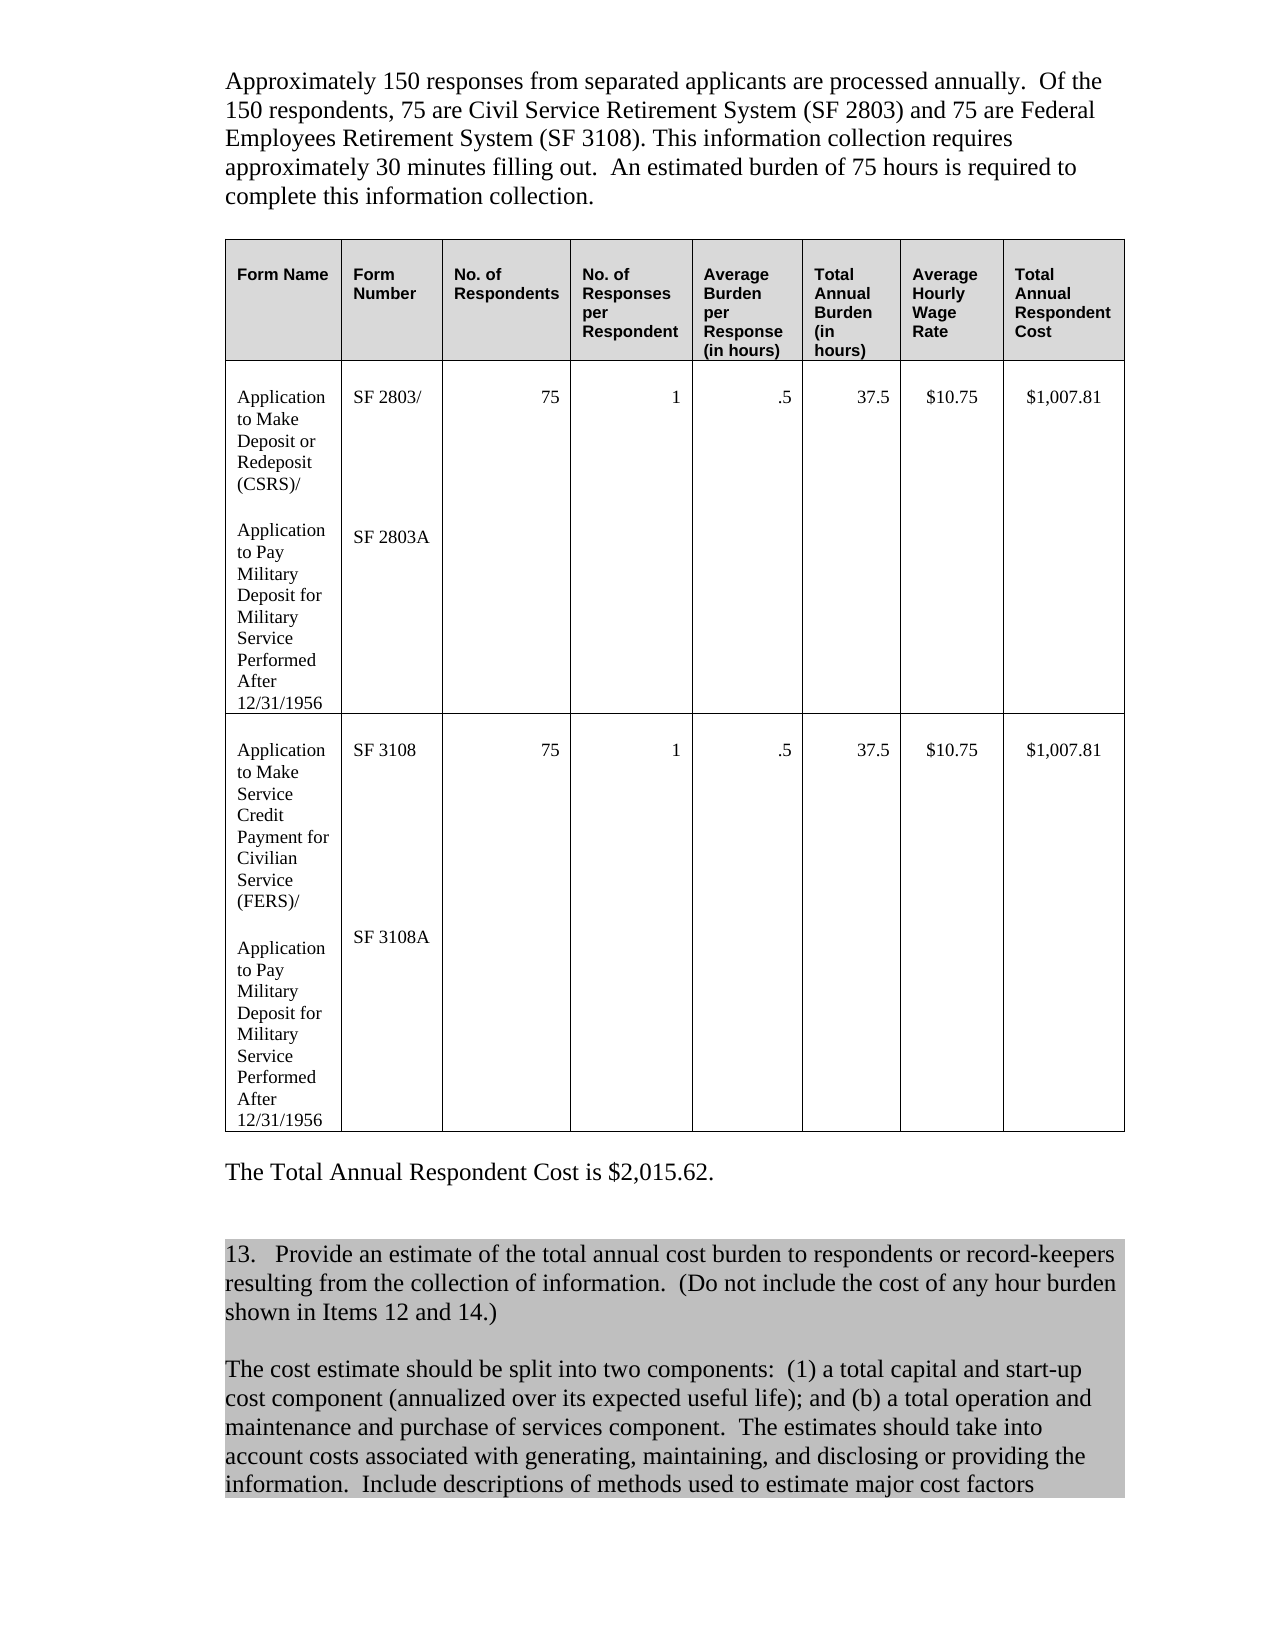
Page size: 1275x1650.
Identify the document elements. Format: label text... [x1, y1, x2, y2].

table_cell $10.75 [901, 361, 1003, 713]
table_cell .5 [693, 714, 802, 1131]
table_header Total Annual Burden (in hours) [803, 240, 900, 360]
table_header Form Number [342, 240, 442, 360]
table_cell 1 [571, 714, 692, 1131]
table_cell 75 [443, 361, 570, 713]
table_cell SF 2803/ SF 2803A [342, 361, 442, 713]
text Approximately 150 responses from separated applicants are processed annually. Of the 150 respondents, 75 are Civil Service Retirement System (SF 2803) and 75 are Federal Employees Retirement System (SF 3108). This information collection requires approximately 30 minutes filling out. An estimated burden of 75 hours is required to complete this information collection. [225, 66, 1125, 238]
table_header Average Burden per Response (in hours) [693, 240, 802, 360]
table_cell 37.5 [803, 361, 900, 713]
table_cell $1,007.81 [1004, 361, 1124, 713]
table_header Form Name [226, 240, 341, 360]
table_cell SF 3108 SF 3108A [342, 714, 442, 1131]
table_cell $10.75 [901, 714, 1003, 1131]
text The Total Annual Respondent Cost is $2,015.62. [225, 1157, 1125, 1186]
table_cell 37.5 [803, 714, 900, 1131]
table_cell Application to Make Service Credit Payment for Civilian Service (FERS)/ Application to Pay Military Deposit for Military Service Performed After 12/31/1956 [226, 714, 341, 1131]
table_header No. of Responses per Respondent [571, 240, 692, 360]
table_header Total Annual Respondent Cost [1004, 240, 1124, 360]
table_cell 1 [571, 361, 692, 713]
table_header No. of Respondents [443, 240, 570, 360]
table_cell .5 [693, 361, 802, 713]
table_cell Application to Make Deposit or Redeposit (CSRS)/ Application to Pay Military Deposit for Military Service Performed After 12/31/1956 [226, 361, 341, 713]
table_cell $1,007.81 [1004, 714, 1124, 1131]
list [225, 1354, 1125, 1498]
table_header Average Hourly Wage Rate [901, 240, 1003, 360]
list 13. Provide an estimate of the total annual cost burden to respondents or record-keepers resulting from the collection of information. (Do not include the cost of any hour burden shown in Items 12 and 14.) [225, 1239, 1125, 1326]
table_cell 75 [443, 714, 570, 1131]
